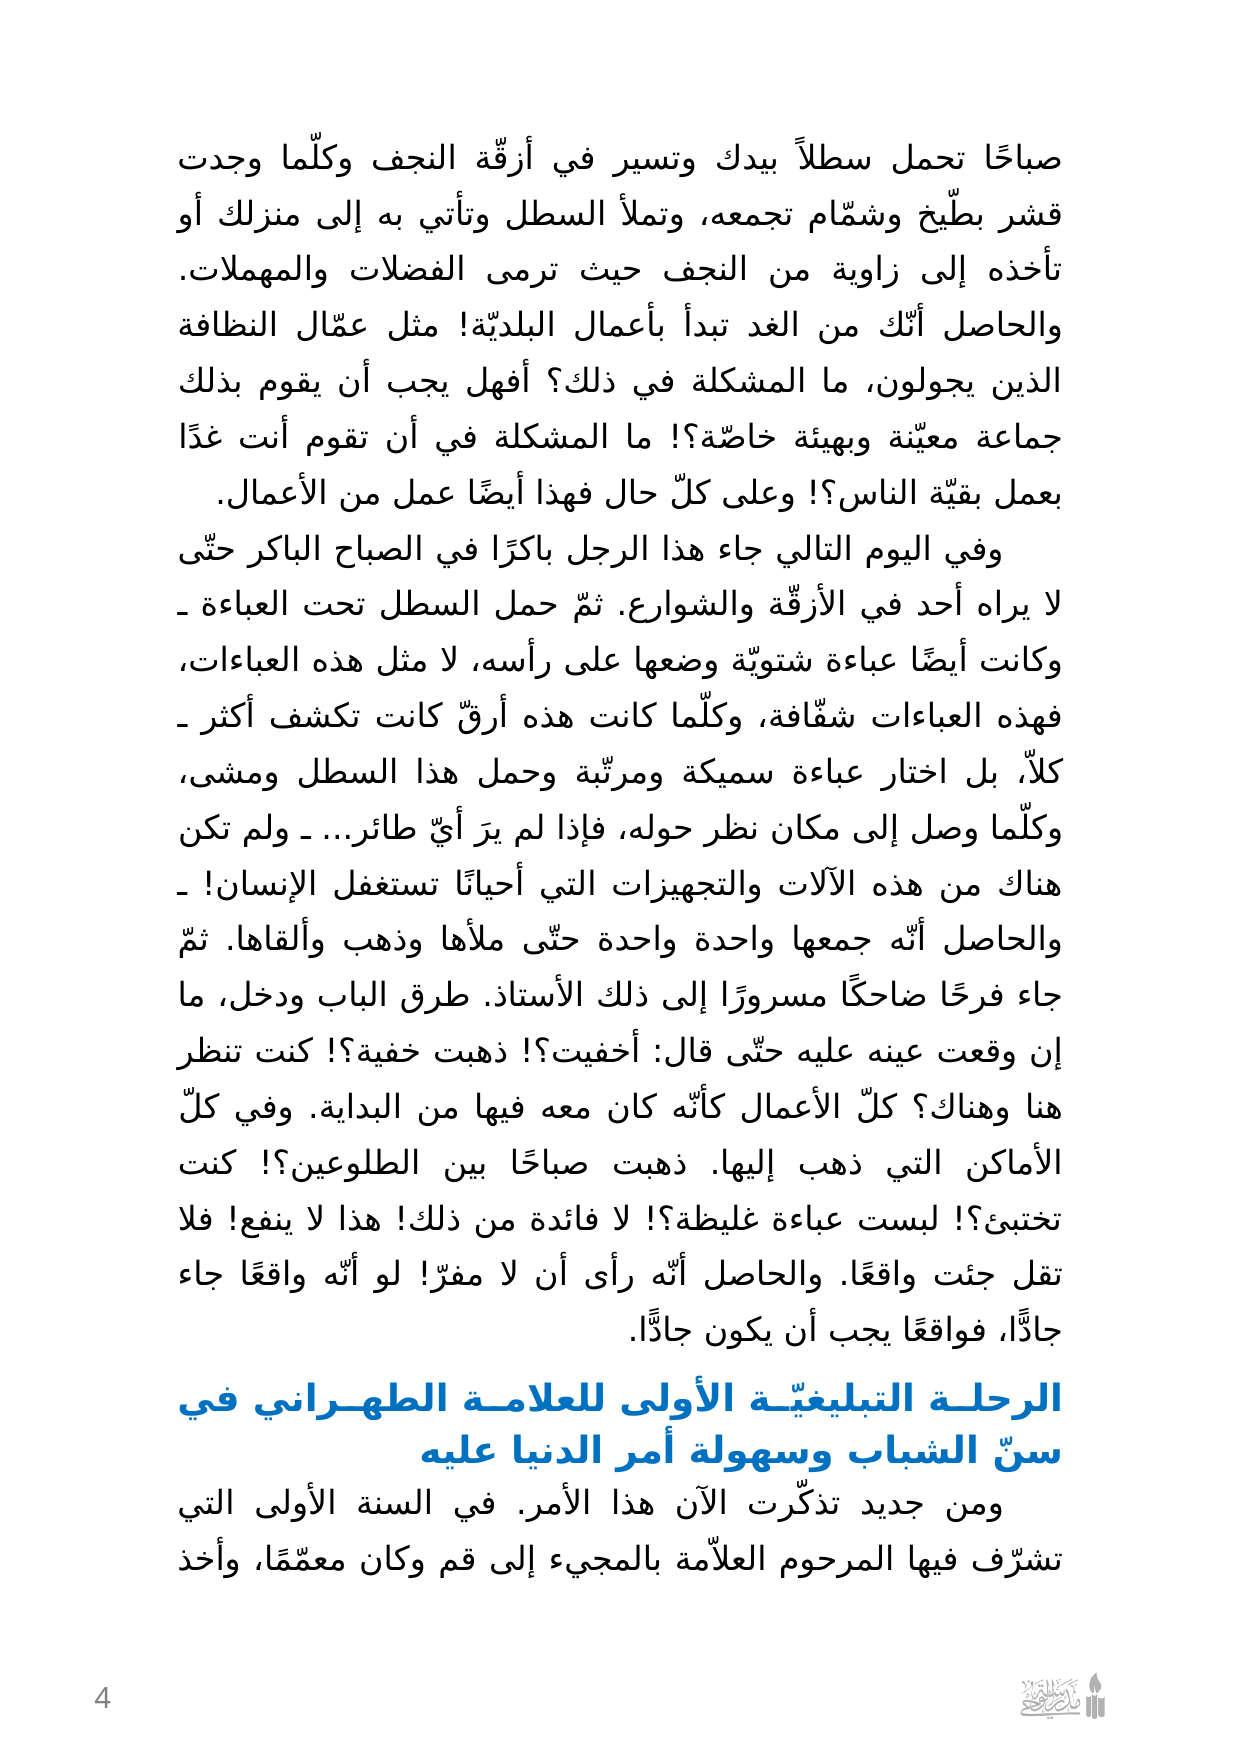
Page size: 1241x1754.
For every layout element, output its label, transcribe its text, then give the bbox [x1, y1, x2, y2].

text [177, 136, 1063, 527]
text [177, 1481, 1063, 1593]
text وفي اليوم التالي جاء هذا الرجل باكرًا في الصباح الباكر حتّى لا يراه أحد في الأزقّة والشوارع. ثمّ حمل السطل تحت العباءة ـ وكانت أيضًا عباءة شتويّة وضعها على رأسه، لا مثل هذه العباءات، فهذه العباءات شفّافة، وكلّما كانت هذه أرقّ كانت تكشف أكثر ـ كلاّ، بل اختار عباءة سميكة ومرتّبة وحمل هذا السطل ومشى، وكلّما وصل إلى مكان نظر حوله، فإذا لم يرَ أيّ طائر... ـ ولم تكن هناك من هذه الآلات والتجهيزات التي أحيانًا تستغفل الإنسان! ـ والحاصل أنّه جمعها واحدة واحدة حتّى ملأها وذهب وألقاها. ثمّ جاء فرحًا ضاحكًا مسرورًا إلى ذلك الأستاذ. طرق الباب ودخل، ما إن وقعت عينه عليه حتّى قال: أخفيت؟! ذهبت خفية؟! كنت تنظر هنا وهناك؟ كلّ الأعمال كأنّه كان معه فيها من البداية. وفي كلّ الأماكن التي ذهب إليها. ذهبت صباحًا بين الطلوعين؟! كنت تختبئ؟! لبست عباءة غليظة؟! لا فائدة من ذلك! هذا لا ينفع! فلا تقل جئت واقعًا. والحاصل أنّه رأى أن لا مفرّ! لو أنّه واقعًا جاء جادًّا، فواقعًا يجب أن يكون جادًّا. [177, 527, 1063, 1364]
title الرحلة التبليغيّة الأولى للعلامة الطهراني في سنّ الشباب وسهولة أمر الدنيا عليه [177, 1377, 1063, 1473]
picture [1020, 1672, 1105, 1719]
